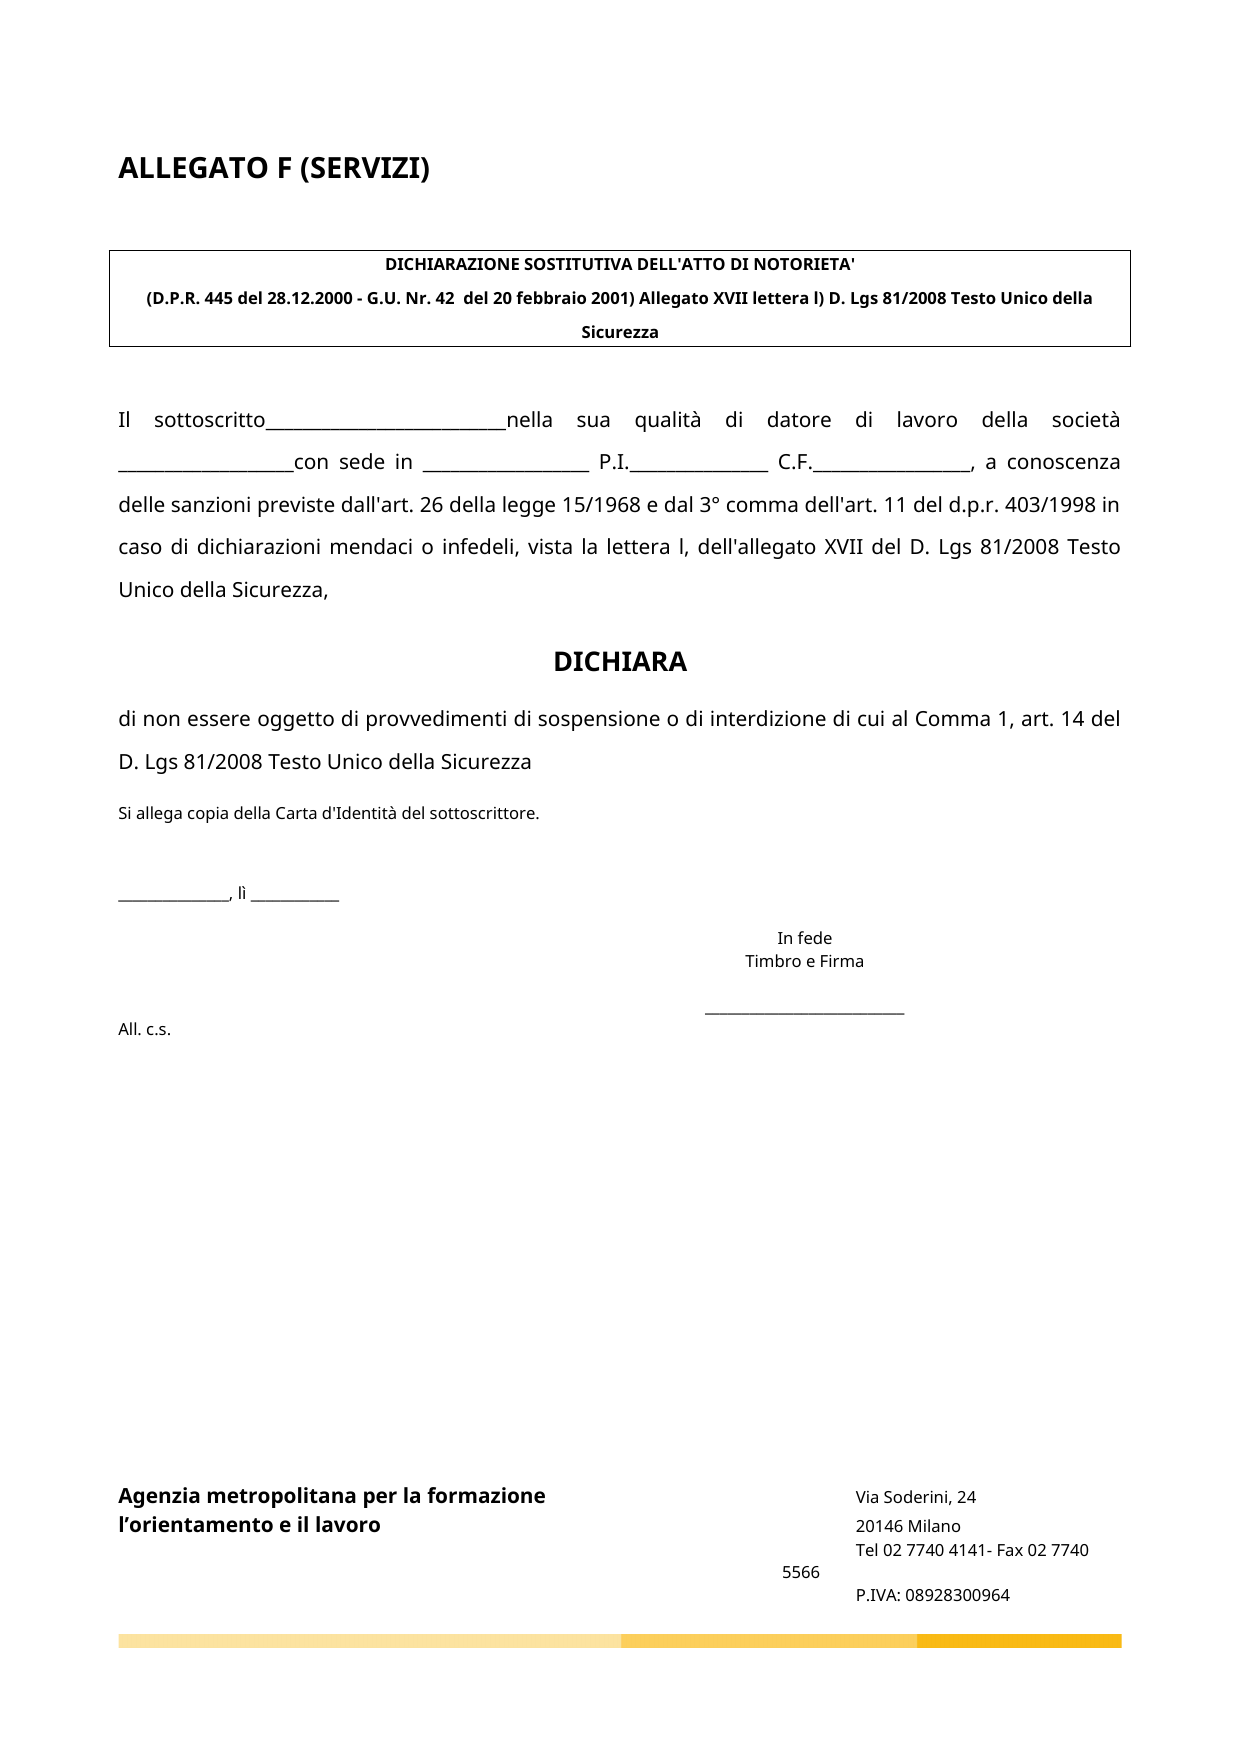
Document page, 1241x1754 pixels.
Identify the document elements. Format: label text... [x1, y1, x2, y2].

text Si allega copia della Carta d'Identità del sottoscrittore. [118, 802, 1122, 825]
text ALLEGATO F (SERVIZI) [118, 148, 1122, 187]
picture [118, 1634, 1122, 1648]
text In fede [487, 927, 1122, 949]
text _______________, lì ____________ [118, 881, 1122, 904]
text ___________________________ [487, 995, 1122, 1018]
text DICHIARAZIONE SOSTITUTIVA DELL'ATTO DI NOTORIETA' (D.P.R. 445 del 28.12.2000 - G.U. Nr. 42 del 20 febbraio 2001) Allegato XVII lettera l) D. Lgs 81/2008 Testo Unico della Sicurezza [110, 251, 1130, 346]
text Il sottoscritto__________________________nella sua qualità di datore di lavoro della società ___________________con sede in __________________ P.I._______________ C.F._________________, a conoscenza delle sanzioni previste dall'art. 26 della legge 15/1968 e dal 3° comma dell'art. 11 del d.p.r. 403/1998 in caso di dichiarazioni mendaci o infedeli, vista la lettera l, dell'allegato XVII del D. Lgs 81/2008 Testo Unico della Sicurezza, [118, 405, 1122, 603]
text DICHIARA [118, 643, 1122, 679]
text All. c.s. [118, 1018, 1122, 1040]
text di non essere oggetto di provvedimenti di sospensione o di interdizione di cui al Comma 1, art. 14 del D. Lgs 81/2008 Testo Unico della Sicurezza [118, 704, 1122, 775]
text Timbro e Firma [487, 949, 1122, 972]
